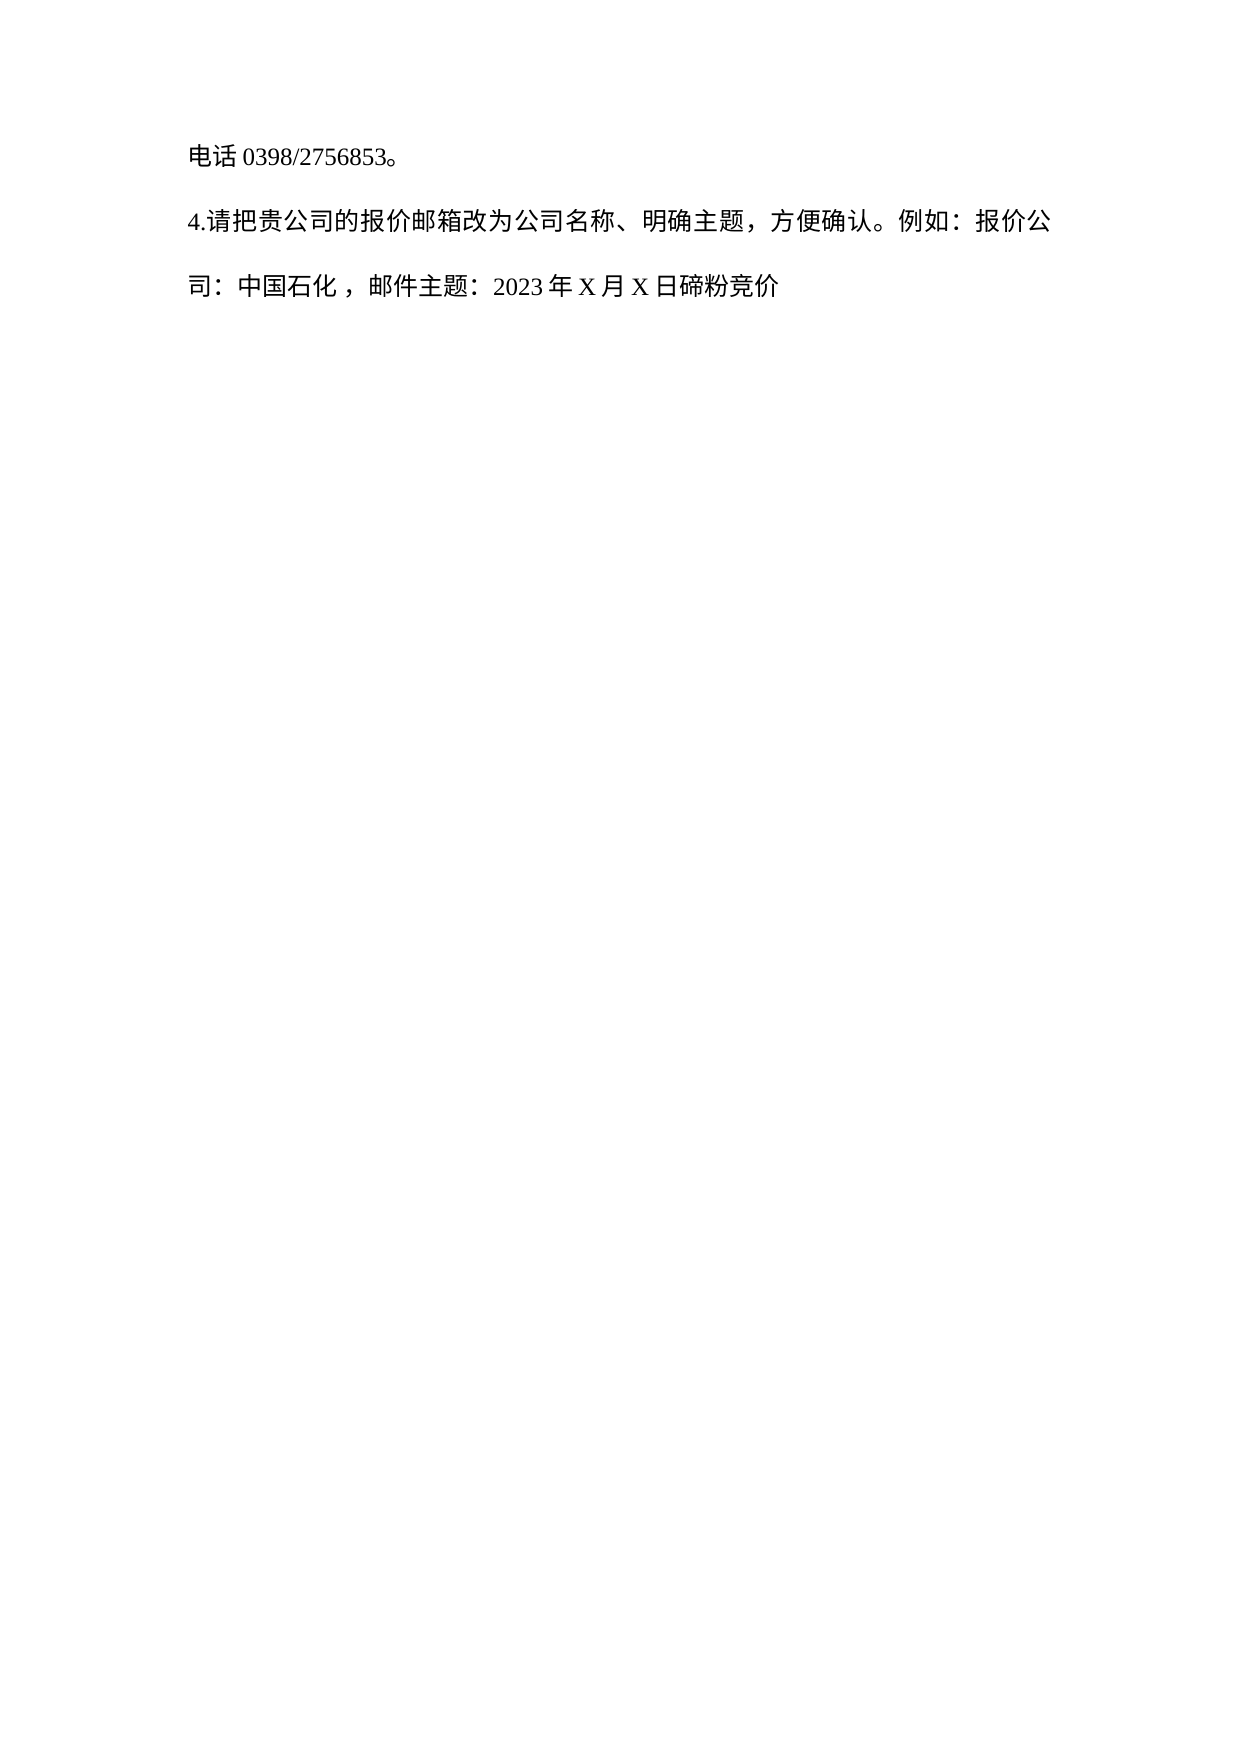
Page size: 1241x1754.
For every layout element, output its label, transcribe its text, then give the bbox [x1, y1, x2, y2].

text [187, 122, 1053, 187]
text 4.请把贵公司的报价邮箱改为公司名称、明确主题，方便确认。例如：报价公司：中国石化 ，邮件主题：2023年X月X日碲粉竞价 [187, 187, 1053, 317]
